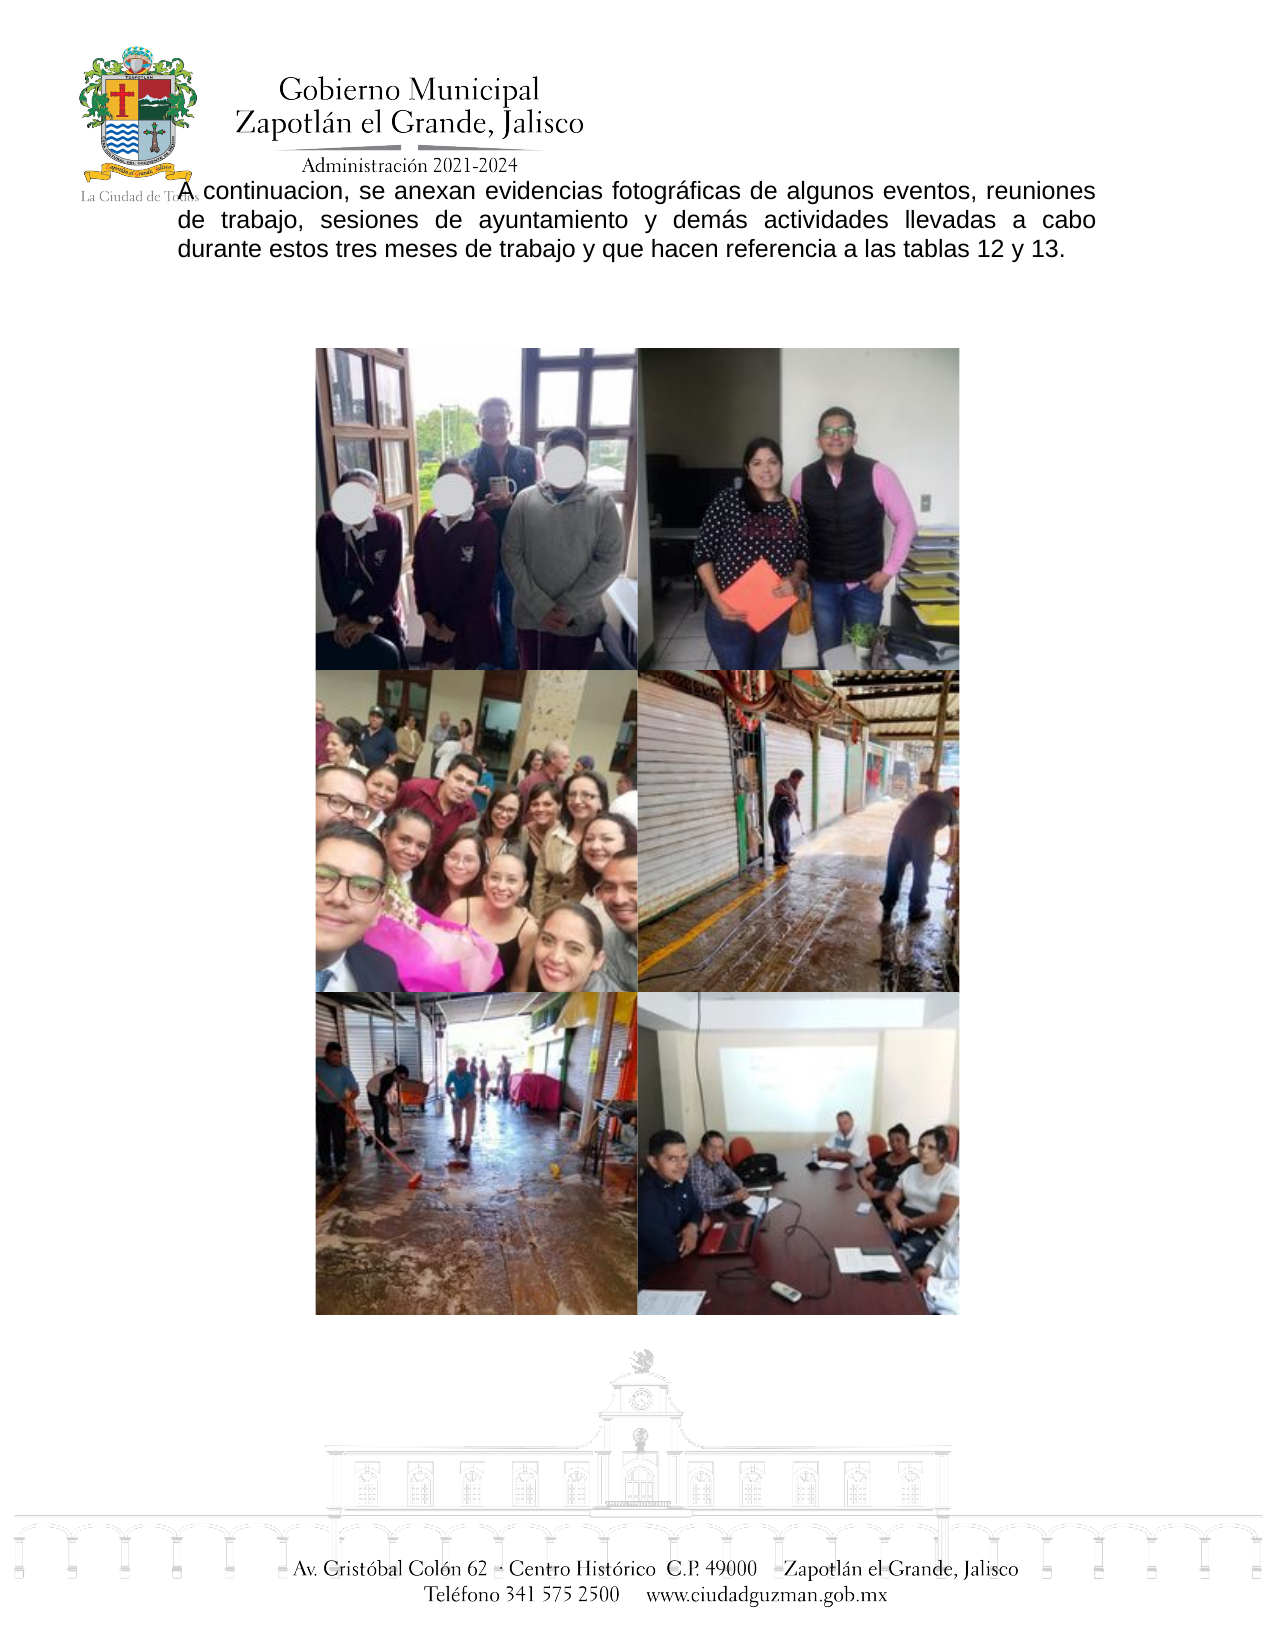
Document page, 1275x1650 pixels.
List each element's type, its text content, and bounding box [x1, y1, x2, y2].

text A continuacion, se anexan evidencias fotográficas de algunos eventos, reuniones de trabajo, sesiones de ayuntamiento y demás actividades llevadas a cabo durante estos tres meses de trabajo y que hacen referencia a las tablas 12 y 13. [177, 176, 1098, 263]
picture [0, 0, 1275, 1650]
